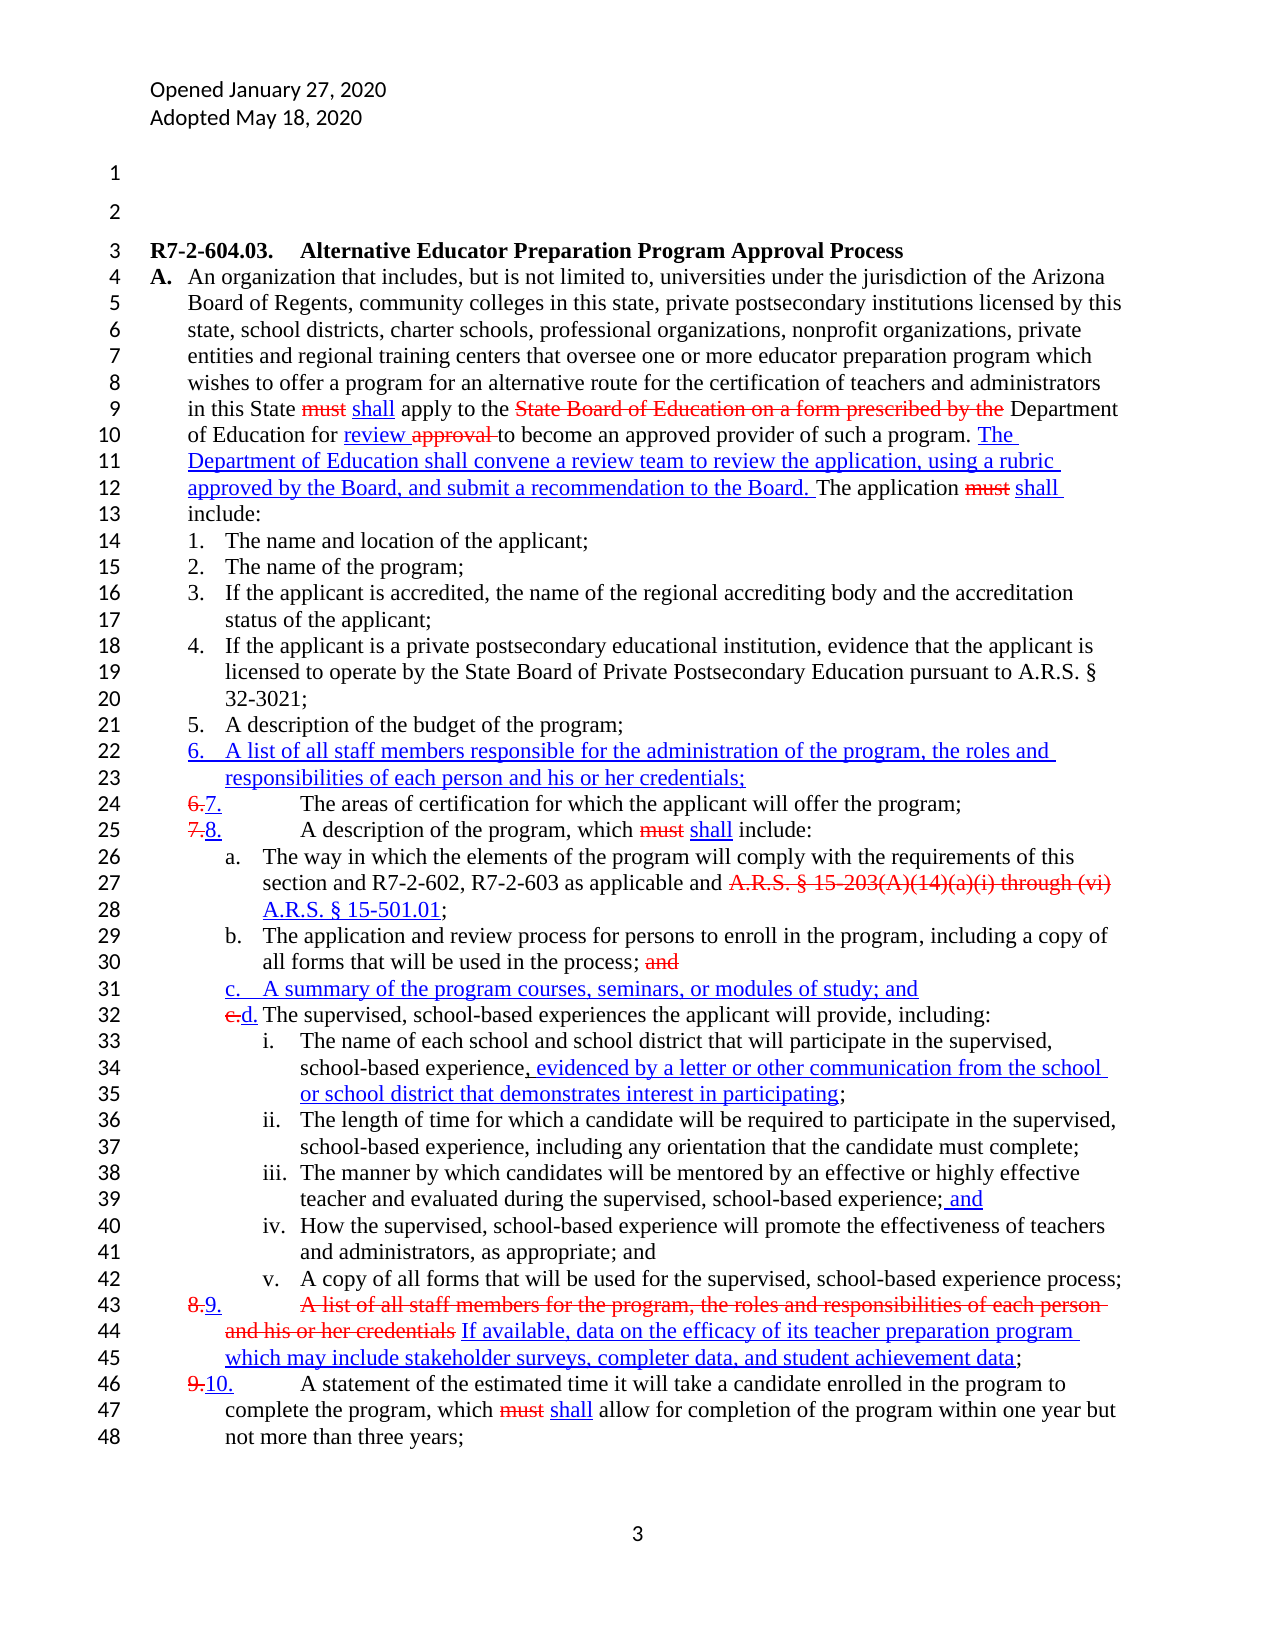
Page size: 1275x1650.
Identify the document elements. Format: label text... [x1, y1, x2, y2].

text 3. If the applicant is accredited, the name of the regional accrediting body and the accreditation status of the applicant; [187, 579, 1125, 632]
text 2. The name of the program; [187, 553, 1125, 579]
text 5. A description of the budget of the program; [187, 711, 1125, 737]
text 4. If the applicant is a private postsecondary educational institution, evidence that the applicant is licensed to operate by the State Board of Private Postsecondary Education pursuant to A.R.S. § 32-3021; [187, 632, 1125, 711]
text ii. The length of time for which a candidate will be required to participate in the supervised, school-based experience, including any orientation that the candidate must complete; [262, 1106, 1125, 1159]
text iv. How the supervised, school-based experience will promote the effectiveness of teachers and administrators, as appropriate; and [262, 1212, 1125, 1264]
text R7-2-604.03. Alternative Educator Preparation Program Approval Process [150, 237, 1125, 263]
text b. The application and review process for persons to enroll in the program, including a copy of all forms that will be used in the process; and [225, 922, 1125, 975]
text 7.8. A description of the program, which must shall include: [187, 817, 1125, 843]
text v. A copy of all forms that will be used for the supervised, school-based experience process; [262, 1264, 1125, 1291]
text 6.7. The areas of certification for which the applicant will offer the program; [187, 790, 1125, 817]
text c. A summary of the program courses, seminars, or modules of study; and [225, 975, 1125, 1001]
text iii. The manner by which candidates will be mentored by an effective or highly effective teacher and evaluated during the supervised, school-based experience; and [262, 1159, 1125, 1212]
text 9.10. A statement of the estimated time it will take a candidate enrolled in the program to complete the program, which must shall allow for completion of the program within one year but not more than three years; [187, 1370, 1125, 1449]
text 6. A list of all staff members responsible for the administration of the program, the roles and responsibilities of each person and his or her credentials; [187, 737, 1125, 790]
text c.d. The supervised, school-based experiences the applicant will provide, including: [225, 1001, 1125, 1027]
text 1. The name and location of the applicant; [187, 527, 1125, 553]
text A. An organization that includes, but is not limited to, universities under the jurisdiction of the Arizona Board of Regents, community colleges in this state, private postsecondary institutions licensed by this state, school districts, charter schools, professional organizations, nonprofit organizations, private entities and regional training centers that oversee one or more educator preparation program which wishes to offer a program for an alternative route for the certification of teachers and administrators in this State must shall apply to the State Board of Education on a form prescribed by the Department of Education for review approval to become an approved provider of such a program. The Department of Education shall convene a review team to review the application, using a rubric approved by the Board, and submit a recommendation to the Board. The application must shall include: [150, 263, 1125, 527]
text i. The name of each school and school district that will participate in the supervised, school-based experience, evidenced by a letter or other communication from the school or school district that demonstrates interest in participating; [262, 1027, 1125, 1106]
text 8.9. A list of all staff members for the program, the roles and responsibilities of each person and his or her credentials If available, data on the efficacy of its teacher preparation program which may include stakeholder surveys, completer data, and student achievement data; [187, 1291, 1125, 1370]
text a. The way in which the elements of the program will comply with the requirements of this section and R7-2-602, R7-2-603 as applicable and A.R.S. § 15-203(A)(14)(a)(i) through (vi) A.R.S. § 15-501.01; [225, 843, 1125, 922]
